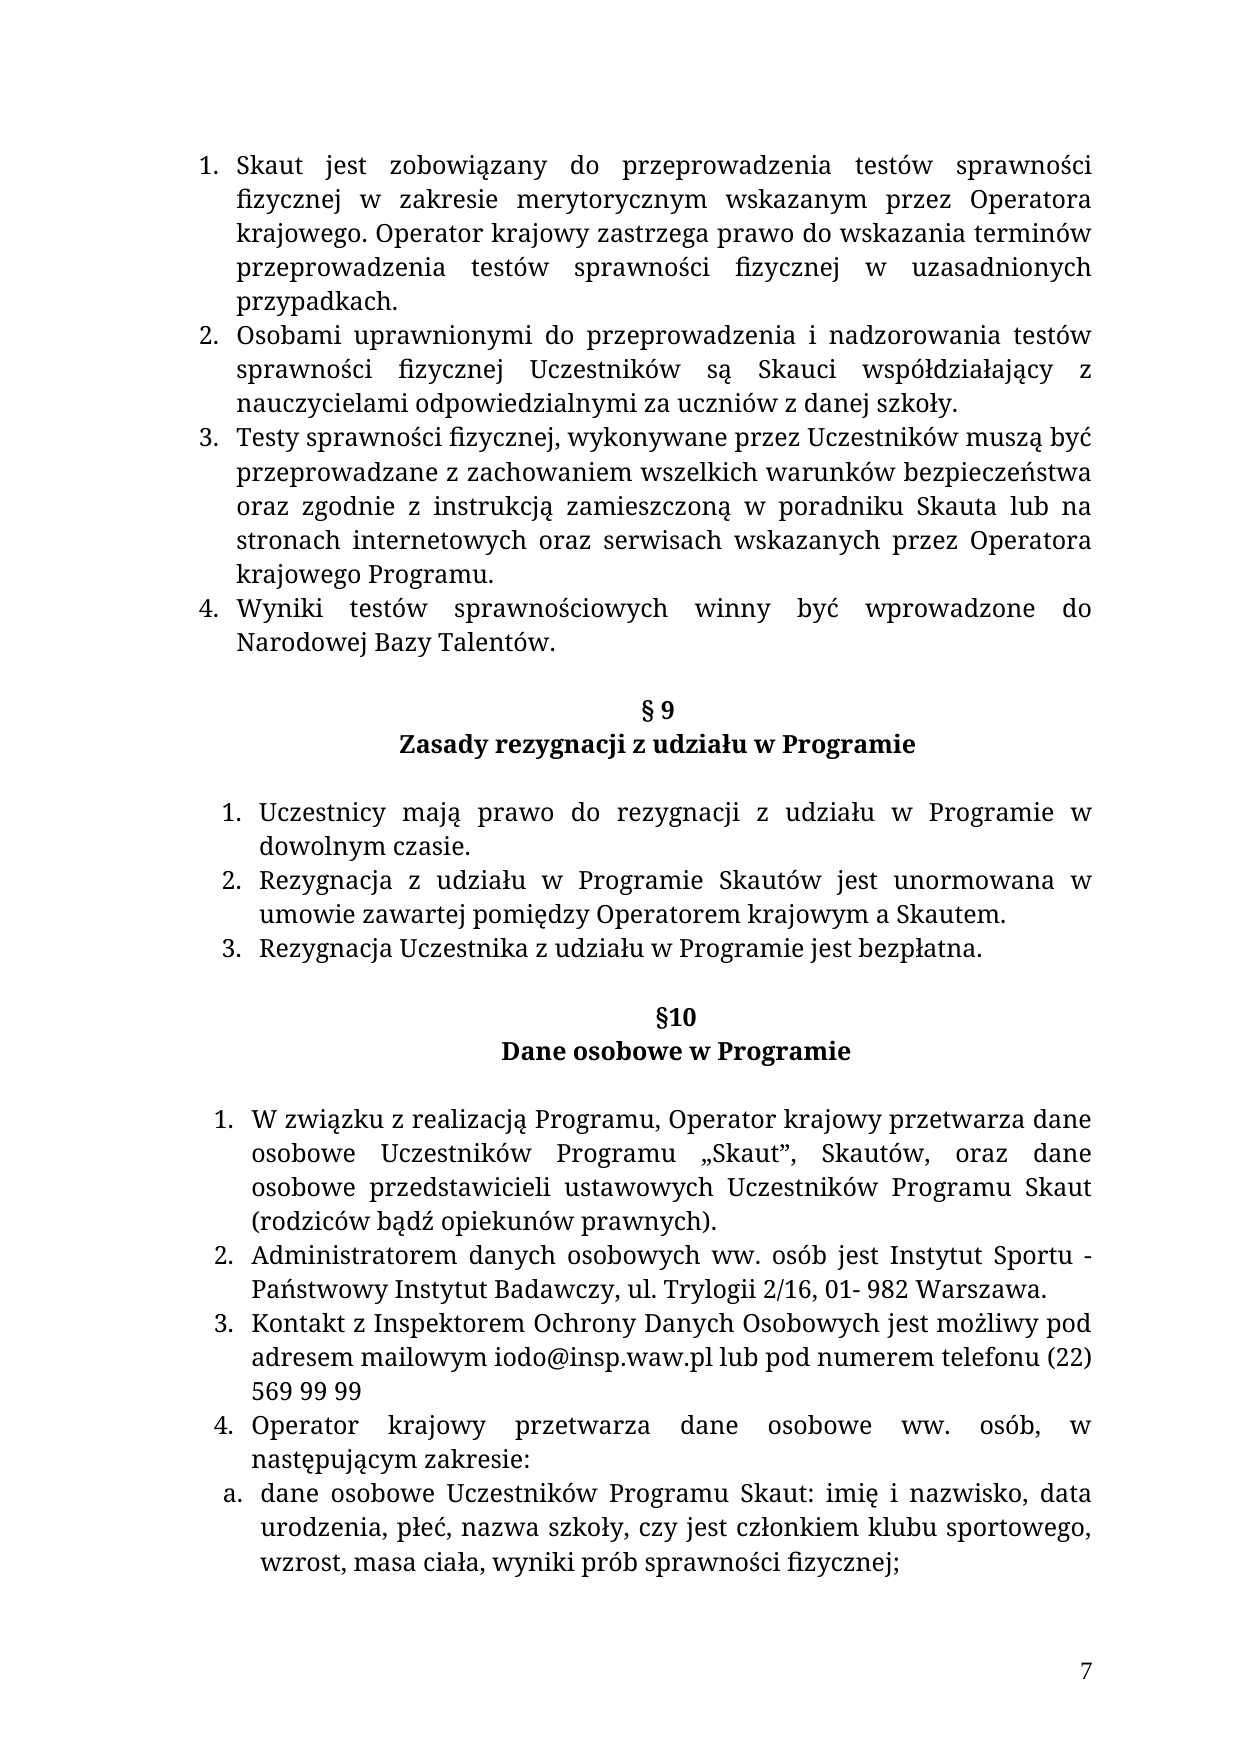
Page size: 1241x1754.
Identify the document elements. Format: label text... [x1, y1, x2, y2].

list Skaut jest zobowiązany do przeprowadzenia testów sprawności fizycznej w zakresie merytorycznym wskazanym przez Operatora krajowego. Operator krajowy zastrzega prawo do wskazania terminów przeprowadzenia testów sprawności fizycznej w uzasadnionych przypadkach. [199, 148, 1093, 318]
list Rezygnacja Uczestnika z udziału w Programie jest bezpłatna. [221, 931, 1093, 965]
list Osobami uprawnionymi do przeprowadzenia i nadzorowania testów sprawności fizycznej Uczestników są Skauci współdziałający z nauczycielami odpowiedzialnymi za uczniów z danej szkoły. [199, 318, 1093, 420]
list Rezygnacja z udziału w Programie Skautów jest unormowana w umowie zawartej pomiędzy Operatorem krajowym a Skautem. [221, 863, 1093, 931]
text Dane osobowe w Programie [260, 1033, 1093, 1067]
text 4. Operator krajowy przetwarza dane osobowe ww. osób, w następującym zakresie: [213, 1408, 1093, 1476]
list Administratorem danych osobowych ww. osób jest Instytut Sportu - Państwowy Instytut Badawczy, ul. Trylogii 2/16, 01- 982 Warszawa. [213, 1238, 1093, 1306]
list Wyniki testów sprawnościowych winny być wprowadzone do Narodowej Bazy Talentów. [199, 590, 1093, 658]
text 3. Kontakt z Inspektorem Ochrony Danych Osobowych jest możliwy pod adresem mailowym iodo@insp.waw.pl lub pod numerem telefonu (22) 569 99 99 [213, 1306, 1093, 1408]
text Zasady rezygnacji z udziału w Programie [223, 727, 1093, 761]
list Testy sprawności fizycznej, wykonywane przez Uczestników muszą być przeprowadzane z zachowaniem wszelkich warunków bezpieczeństwa oraz zgodnie z instrukcją zamieszczoną w poradniku Skauta lub na stronach internetowych oraz serwisach wskazanych przez Operatora krajowego Programu. [199, 420, 1093, 590]
list dane osobowe Uczestników Programu Skaut: imię i nazwisko, data urodzenia, płeć, nazwa szkoły, czy jest członkiem klubu sportowego, wzrost, masa ciała, wyniki prób sprawności fizycznej; [223, 1476, 1093, 1578]
text §10 [259, 999, 1093, 1033]
list W związku z realizacją Programu, Operator krajowy przetwarza dane osobowe Uczestników Programu „Skaut”, Skautów, oraz dane osobowe przedstawicieli ustawowych Uczestników Programu Skaut (rodziców bądź opiekunów prawnych). [213, 1101, 1093, 1238]
text § 9 [223, 693, 1093, 727]
list Uczestnicy mają prawo do rezygnacji z udziału w Programie w dowolnym czasie. [221, 795, 1093, 863]
